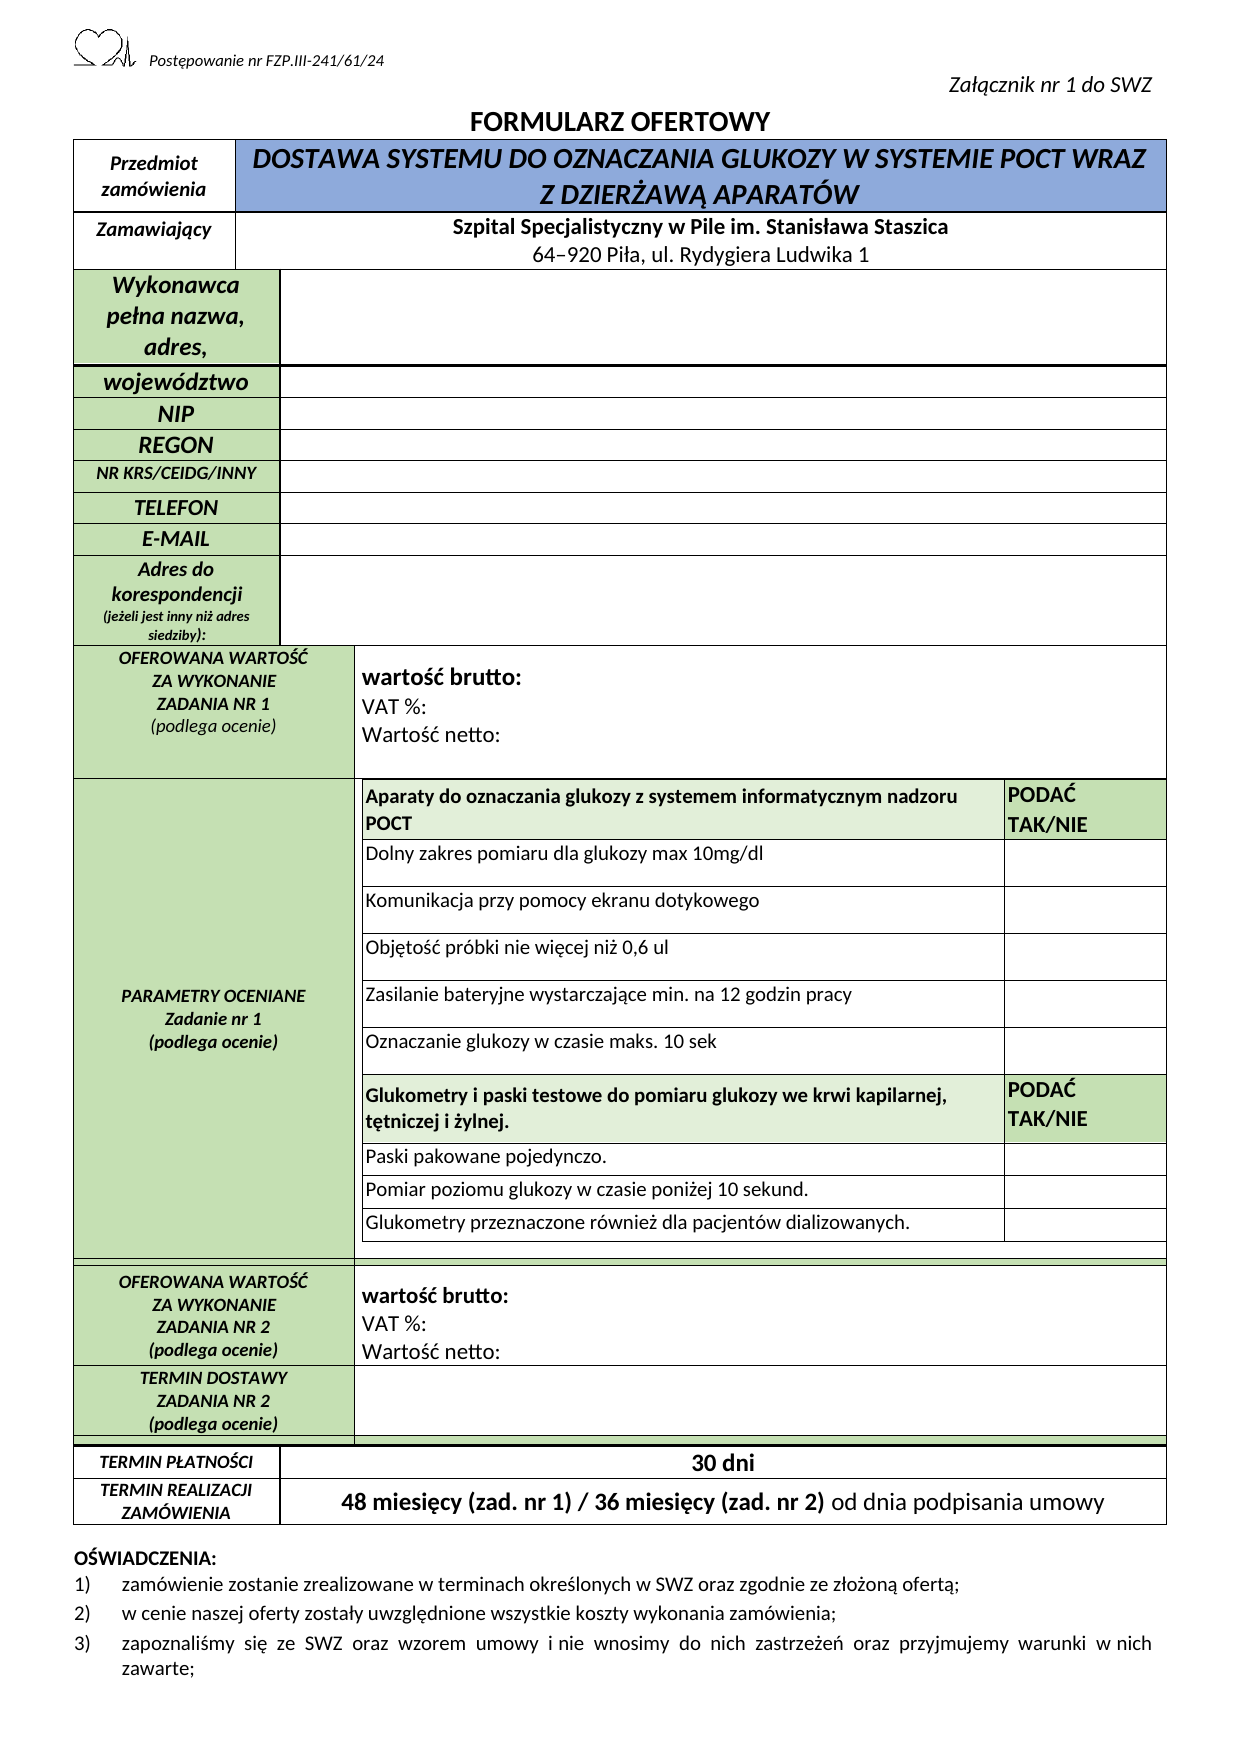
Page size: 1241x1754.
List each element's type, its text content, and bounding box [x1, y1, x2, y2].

table_cell województwo [74, 367, 279, 397]
table_cell TELEFON [74, 493, 279, 523]
table_cell OFEROWANA WARTOŚĆ ZA WYKONANIE ZADANIA NR 1 (podlega ocenie) [74, 646, 354, 778]
table_cell [281, 367, 1166, 397]
table_cell TERMIN REALIZACJI ZAMÓWIENIA [74, 1479, 279, 1524]
table_cell [281, 398, 1166, 429]
list w cenie naszej oferty zostały uwzględnione wszystkie koszty wykonania zamówienia; [74, 1601, 1152, 1626]
table_cell [281, 270, 1166, 363]
table_cell [281, 493, 1166, 523]
table_cell REGON [74, 430, 279, 460]
table_cell PARAMETRY OCENIANE Zadanie nr 1 (podlega ocenie) [74, 779, 354, 1258]
table_cell wartość brutto: VAT %: Wartość netto: [355, 646, 1166, 778]
table_cell 30 dni [281, 1447, 1166, 1477]
table_cell Przedmiot zamówienia [74, 140, 235, 211]
table_cell [281, 524, 1166, 555]
table_cell OFEROWANA WARTOŚĆ ZA WYKONANIE ZADANIA NR 2 (podlega ocenie) [74, 1266, 354, 1365]
table_cell [355, 1436, 1166, 1444]
table_cell NIP [74, 398, 279, 429]
table_cell [355, 1259, 1166, 1265]
text OŚWIADCZENIA: [74, 1546, 1152, 1571]
list zamówienie zostanie zrealizowane w terminach określonych w SWZ oraz zgodnie ze złożoną ofertą; [74, 1571, 1152, 1596]
table_cell NR KRS/CEIDG/INNY [74, 461, 279, 492]
table_cell Zamawiający [74, 213, 235, 268]
table_cell Adres do korespondencji (jeżeli jest inny niż adres siedziby): [74, 556, 279, 645]
table_cell TERMIN DOSTAWY ZADANIA NR 2 (podlega ocenie) [74, 1366, 354, 1435]
table_cell wartość brutto: VAT %: Wartość netto: [355, 1266, 1166, 1365]
picture [73, 29, 137, 67]
table_cell [281, 430, 1166, 460]
text Załącznik nr 1 do SWZ [74, 70, 1152, 98]
table_cell TERMIN PŁATNOŚCI [74, 1447, 279, 1477]
table_header FORMULARZ OFERTOWY [74, 104, 1166, 139]
table_cell E-MAIL [74, 524, 279, 555]
table_cell [281, 556, 1166, 645]
table_cell [74, 1436, 354, 1444]
table_cell [281, 461, 1166, 492]
table_cell [355, 1366, 1166, 1435]
table_cell Szpital Specjalistyczny w Pile im. Stanisława Staszica 64–920 Piła, ul. Rydygiera Ludwika 1 [236, 213, 1166, 268]
table_cell [74, 1259, 354, 1265]
table_cell DOSTAWA SYSTEMU DO OZNACZANIA GLUKOZY W SYSTEMIE POCT WRAZ Z DZIERŻAWĄ APARATÓW [236, 140, 1166, 211]
table_cell 48 miesięcy (zad. nr 1) / 36 miesięcy (zad. nr 2) od dnia podpisania umowy [281, 1479, 1166, 1524]
table_cell [355, 779, 1166, 1258]
list zapoznaliśmy się ze SWZ oraz wzorem umowy i nie wnosimy do nich zastrzeżeń oraz przyjmujemy warunki w nich zawarte; [74, 1630, 1152, 1681]
table_cell Wykonawca pełna nazwa, adres, [74, 270, 279, 363]
